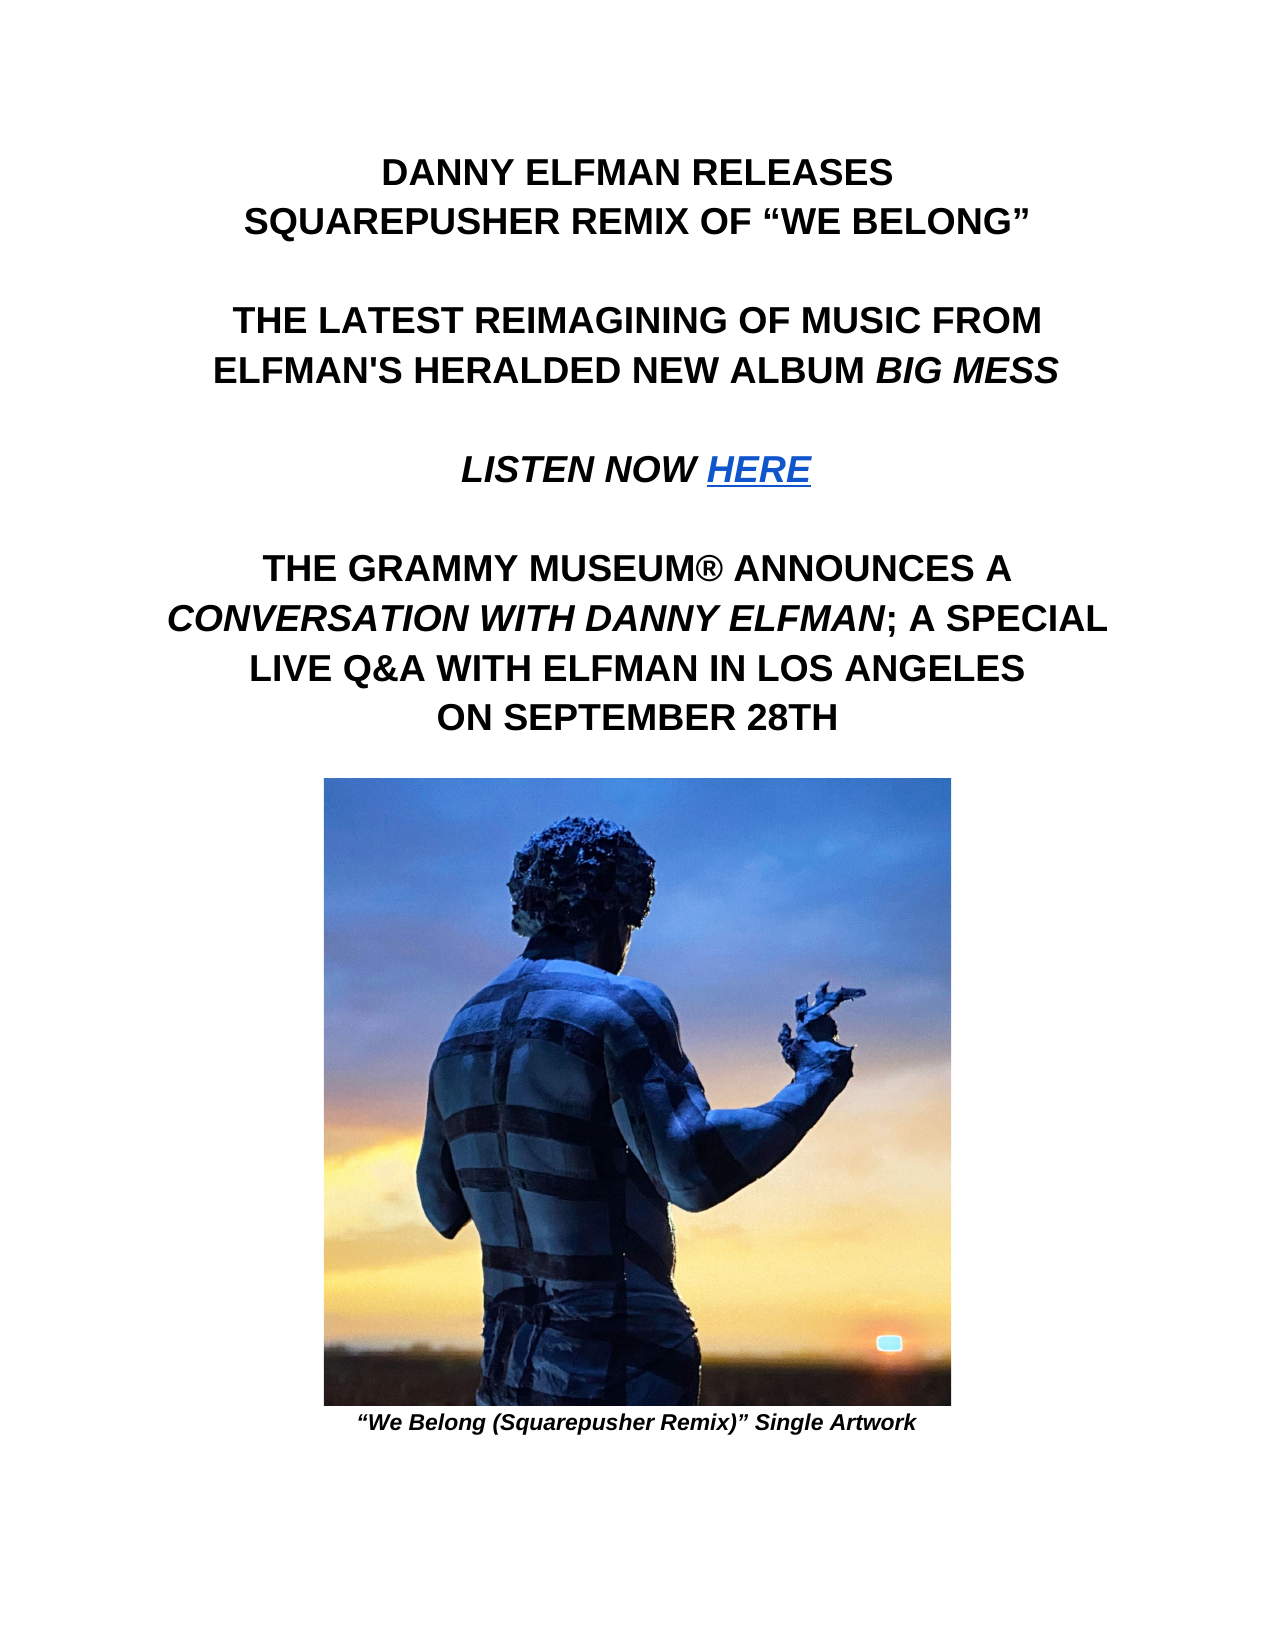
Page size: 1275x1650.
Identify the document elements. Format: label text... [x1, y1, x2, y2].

text THE LATEST REIMAGINING OF MUSIC FROM ELFMAN'S HERALDED NEW ALBUM BIG MESS [150, 299, 1125, 391]
text THE GRAMMY MUSEUM® ANNOUNCES A CONVERSATION WITH DANNY ELFMAN; A SPECIAL LIVE Q&A WITH ELFMAN IN LOS ANGELES [150, 547, 1125, 689]
text “We Belong (Squarepusher Remix)” Single Artwork [150, 1409, 1125, 1436]
picture [323, 778, 952, 1406]
text LISTEN NOW HERE [150, 447, 1125, 491]
text DANNY ELFMAN RELEASES [150, 150, 1125, 193]
text ON SEPTEMBER 28TH [150, 695, 1125, 738]
text SQUAREPUSHER REMIX OF “WE BELONG” [150, 199, 1125, 243]
